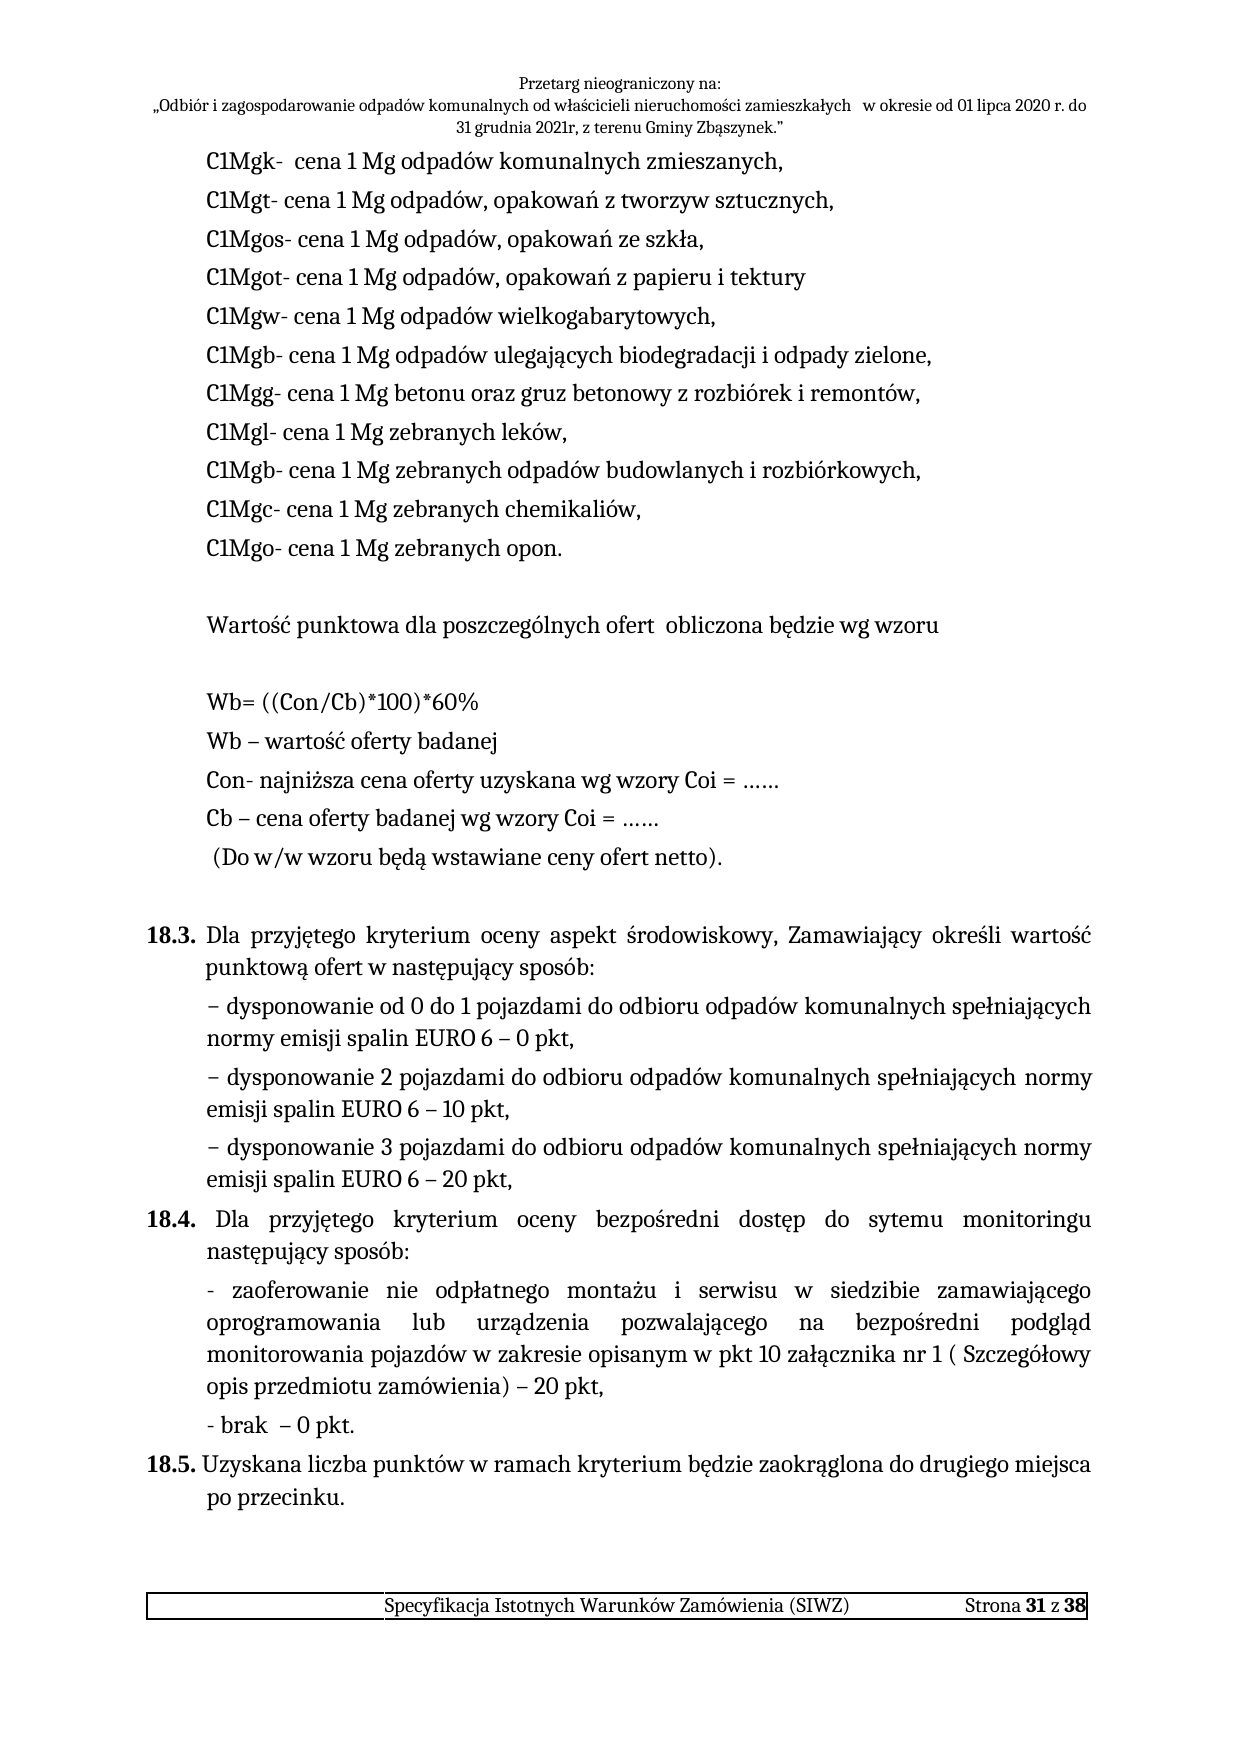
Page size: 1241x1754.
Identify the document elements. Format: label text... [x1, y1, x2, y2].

text Cb – cena oferty badanej wg wzory Coi = …… [206, 804, 1093, 833]
text Wartość punktowa dla poszczególnych ofert obliczona będzie wg wzoru [206, 611, 1093, 640]
text - brak – 0 pkt. [206, 1411, 1093, 1440]
text C1Mgt- cena 1 Mg odpadów, opakowań z tworzyw sztucznych, [206, 186, 1093, 215]
text C1Mgb- cena 1 Mg odpadów ulegających biodegradacji i odpady zielone, [206, 341, 1093, 369]
text − dysponowanie 2 pojazdami do odbioru odpadów komunalnych spełniających normy emisji spalin EURO 6 – 10 pkt, [206, 1062, 1093, 1123]
text Wb= ((Con/Cb)*100)*60% [206, 688, 1093, 717]
text − dysponowanie 3 pojazdami do odbioru odpadów komunalnych spełniających normy emisji spalin EURO 6 – 20 pkt, [206, 1133, 1093, 1194]
text Wb – wartość oferty badanej [206, 727, 1093, 756]
text 18.3. Dla przyjętego kryterium oceny aspekt środowiskowy, Zamawiający określi wartość punktową ofert w następujący sposób: [146, 920, 1093, 982]
text 18.5. Uzyskana liczba punktów w ramach kryterium będzie zaokrąglona do drugiego miejsca po przecinku. [146, 1449, 1093, 1511]
text − dysponowanie od 0 do 1 pojazdami do odbioru odpadów komunalnych spełniających normy emisji spalin EURO 6 – 0 pkt, [206, 992, 1093, 1052]
text Con- najniższa cena oferty uzyskana wg wzory Coi = …… [206, 766, 1093, 794]
text C1Mgo- cena 1 Mg zebranych opon. [206, 534, 1093, 562]
text C1Mgg- cena 1 Mg betonu oraz gruz betonowy z rozbiórek i remontów, [206, 379, 1093, 408]
text C1Mgk- cena 1 Mg odpadów komunalnych zmieszanych, [206, 147, 1093, 176]
text C1Mgl- cena 1 Mg zebranych leków, [206, 418, 1093, 447]
text C1Mgc- cena 1 Mg zebranych chemikaliów, [206, 495, 1093, 524]
text C1Mgot- cena 1 Mg odpadów, opakowań z papieru i tektury [206, 263, 1093, 292]
text - zaoferowanie nie odpłatnego montażu i serwisu w siedzibie zamawiającego oprogramowania lub urządzenia pozwalającego na bezpośredni podgląd monitorowania pojazdów w zakresie opisanym w pkt 10 załącznika nr 1 ( Szczegółowy opis przedmiotu zamówienia) – 20 pkt, [206, 1276, 1093, 1401]
text 18.4. Dla przyjętego kryterium oceny bezpośredni dostęp do sytemu monitoringu następujący sposób: [146, 1204, 1093, 1266]
text C1Mgos- cena 1 Mg odpadów, opakowań ze szkła, [206, 224, 1093, 253]
text C1Mgb- cena 1 Mg zebranych odpadów budowlanych i rozbiórkowych, [206, 456, 1093, 485]
text C1Mgw- cena 1 Mg odpadów wielkogabarytowych, [206, 302, 1093, 331]
text (Do w/w wzoru będą wstawiane ceny ofert netto). [206, 843, 1093, 872]
